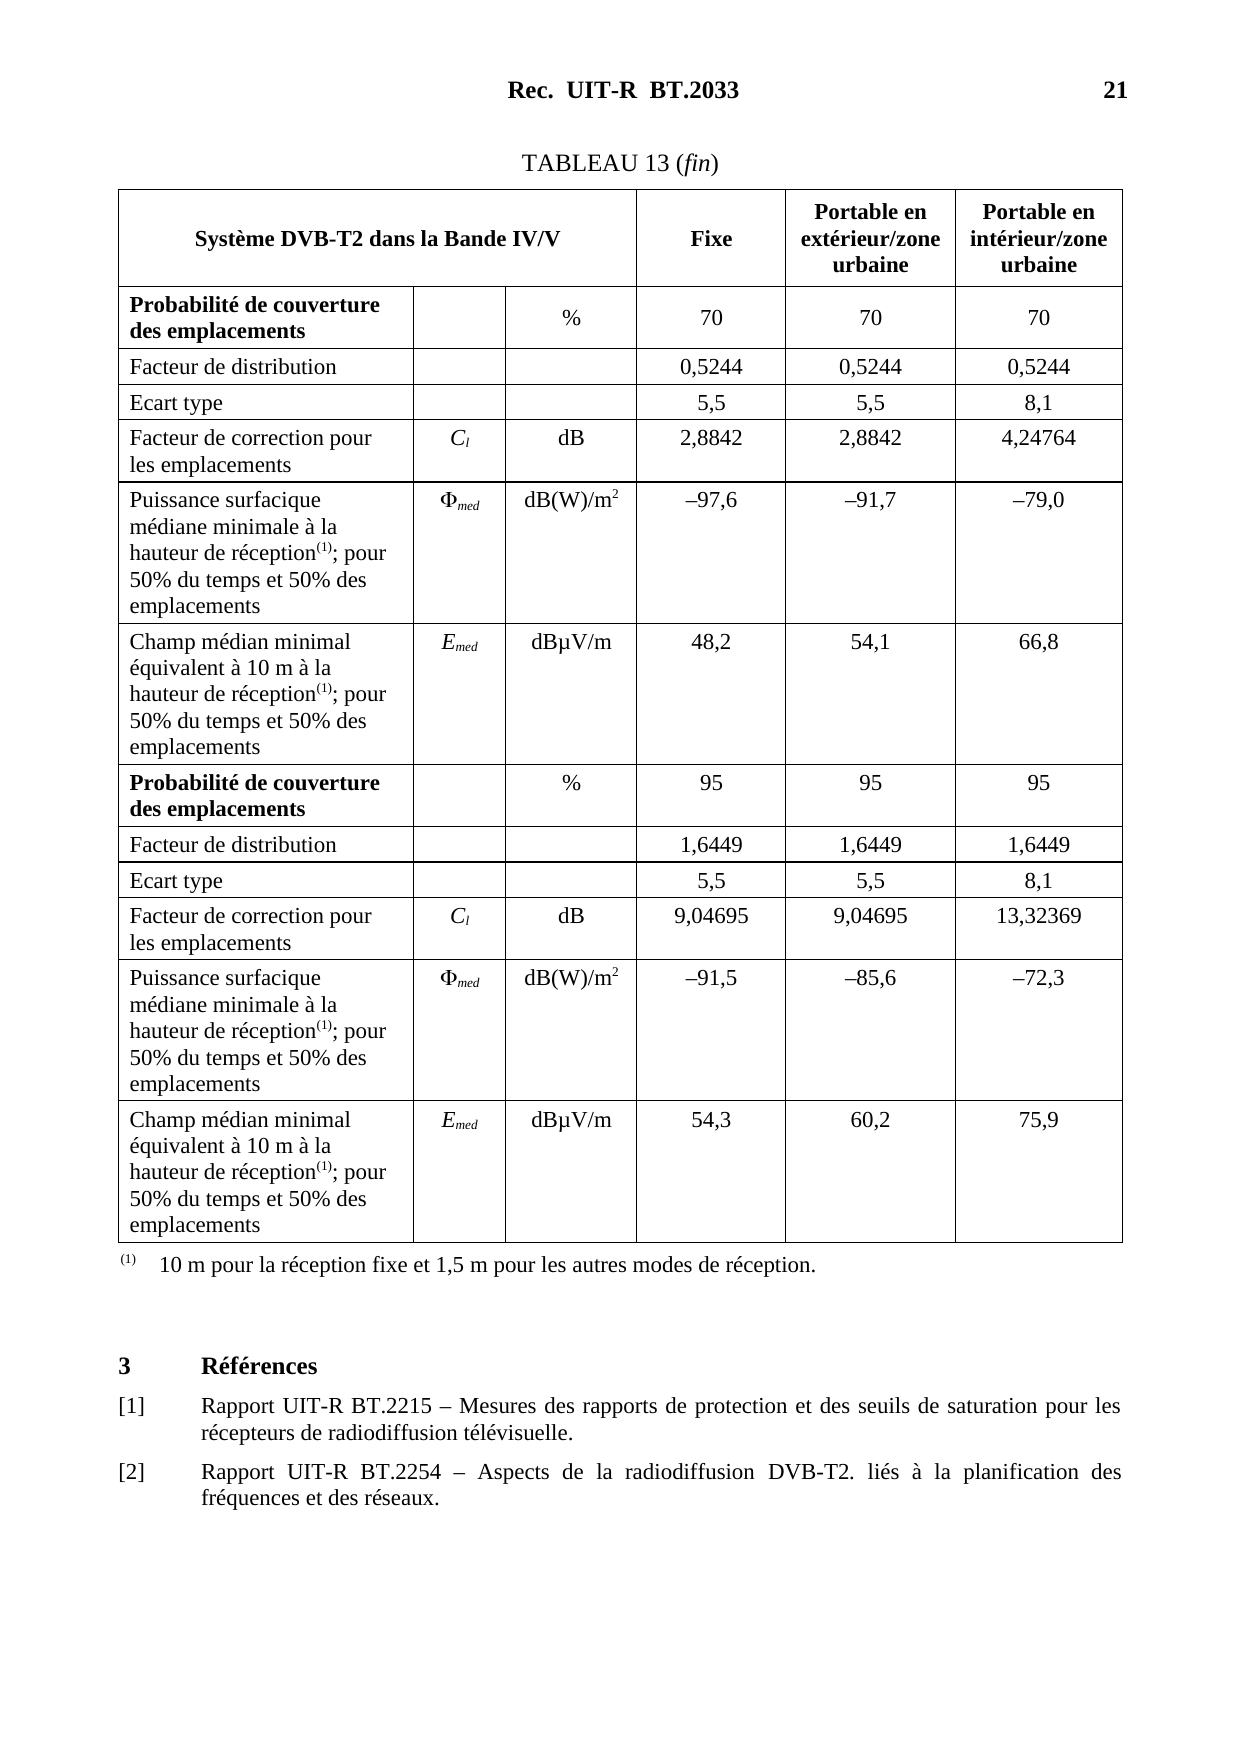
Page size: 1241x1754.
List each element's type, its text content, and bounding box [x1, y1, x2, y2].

table_cell 8,1 [956, 863, 1122, 897]
table_cell med [414, 960, 505, 1100]
table_cell [506, 349, 636, 383]
table_cell Facteur de distribution [119, 827, 413, 861]
text TABLEAU 13 (fin) [118, 148, 1122, 176]
table_cell 95 [786, 765, 955, 826]
table_cell –79,0 [956, 483, 1122, 622]
table_cell dB(W)/m2 [506, 960, 636, 1100]
table_cell 54,1 [786, 624, 955, 764]
table_header Portable en intérieur/zone urbaine [956, 190, 1122, 286]
table_cell 70 [786, 287, 955, 348]
table_cell % [506, 765, 636, 826]
table_cell Champ médian minimal équivalent à 10 m à la hauteur de réception(1); pour 50% du temps et 50% des emplacements [119, 624, 413, 764]
table_cell % [506, 287, 636, 348]
table_cell 0,5244 [956, 349, 1122, 383]
table_cell Facteur de correction pour les emplacements [119, 898, 413, 959]
table_cell 66,8 [956, 624, 1122, 764]
table_cell 2,8842 [637, 420, 785, 481]
table_cell 9,04695 [786, 898, 955, 959]
table_cell [414, 385, 505, 419]
table_cell [506, 385, 636, 419]
table_cell Ecart type [119, 385, 413, 419]
table_cell 13,32369 [956, 898, 1122, 959]
text [2] Rapport UIT-R BT.2254 – Aspects de la radiodiffusion DVB-T2. liés à la planification des fréquences et des réseaux. [118, 1458, 1122, 1511]
table_cell [506, 827, 636, 861]
table_cell Ecart type [119, 863, 413, 897]
table_cell Probabilité de couverture des emplacements [119, 765, 413, 826]
table_cell med [414, 483, 505, 622]
table_cell Emed [414, 1101, 505, 1242]
table_cell 9,04695 [637, 898, 785, 959]
table_cell dB [506, 420, 636, 481]
table_cell Probabilité de couverture des emplacements [119, 287, 413, 348]
table_cell 70 [637, 287, 785, 348]
table_cell [414, 349, 505, 383]
table_cell 2,8842 [786, 420, 955, 481]
table_cell dB(W)/m2 [506, 483, 636, 622]
table_cell Emed [414, 624, 505, 764]
table_cell –72,3 [956, 960, 1122, 1100]
table_cell 5,5 [786, 385, 955, 419]
table_cell –97,6 [637, 483, 785, 622]
table_cell 5,5 [637, 863, 785, 897]
table_cell –91,7 [786, 483, 955, 622]
table_cell (1) 10 m pour la réception fixe et 1,5 m pour les autres modes de réception. [118, 1243, 1122, 1277]
text [1] Rapport UIT-R BT.2215 – Mesures des rapports de protection et des seuils de saturation pour les récepteurs de radiodiffusion télévisuelle. [118, 1393, 1122, 1445]
table_cell Facteur de distribution [119, 349, 413, 383]
table_cell [414, 287, 505, 348]
table_cell [414, 863, 505, 897]
table_cell 95 [956, 765, 1122, 826]
table_cell 4,24764 [956, 420, 1122, 481]
table_cell 1,6449 [637, 827, 785, 861]
table_cell –91,5 [637, 960, 785, 1100]
table_cell 60,2 [786, 1101, 955, 1242]
table_cell Champ médian minimal équivalent à 10 m à la hauteur de réception(1); pour 50% du temps et 50% des emplacements [119, 1101, 413, 1242]
subtitle 3 Références [118, 1351, 1122, 1380]
table_cell dBµV/m [506, 1101, 636, 1242]
table_cell Cl [414, 898, 505, 959]
table_cell 48,2 [637, 624, 785, 764]
table_cell 8,1 [956, 385, 1122, 419]
table_cell [506, 863, 636, 897]
table_cell 75,9 [956, 1101, 1122, 1242]
table_cell –85,6 [786, 960, 955, 1100]
table_cell 0,5244 [637, 349, 785, 383]
table_cell dB [506, 898, 636, 959]
table_header Portable en extérieur/zone urbaine [786, 190, 955, 286]
table_cell 70 [956, 287, 1122, 348]
table_cell 0,5244 [786, 349, 955, 383]
table_cell 54,3 [637, 1101, 785, 1242]
table_cell 95 [637, 765, 785, 826]
table_cell Cl [414, 420, 505, 481]
table_cell dBµV/m [506, 624, 636, 764]
table_cell Puissance surfacique médiane minimale à la hauteur de réception(1); pour 50% du temps et 50% des emplacements [119, 960, 413, 1100]
table_cell [414, 765, 505, 826]
table_cell 5,5 [786, 863, 955, 897]
table_cell Puissance surfacique médiane minimale à la hauteur de réception(1); pour 50% du temps et 50% des emplacements [119, 483, 413, 622]
table_cell 1,6449 [786, 827, 955, 861]
table_header Fixe [637, 190, 785, 286]
table_header Système DVB-T2 dans la Bande IV/V [119, 190, 636, 286]
table_cell Facteur de correction pour les emplacements [119, 420, 413, 481]
table_cell [414, 827, 505, 861]
table_cell 5,5 [637, 385, 785, 419]
table_cell 1,6449 [956, 827, 1122, 861]
